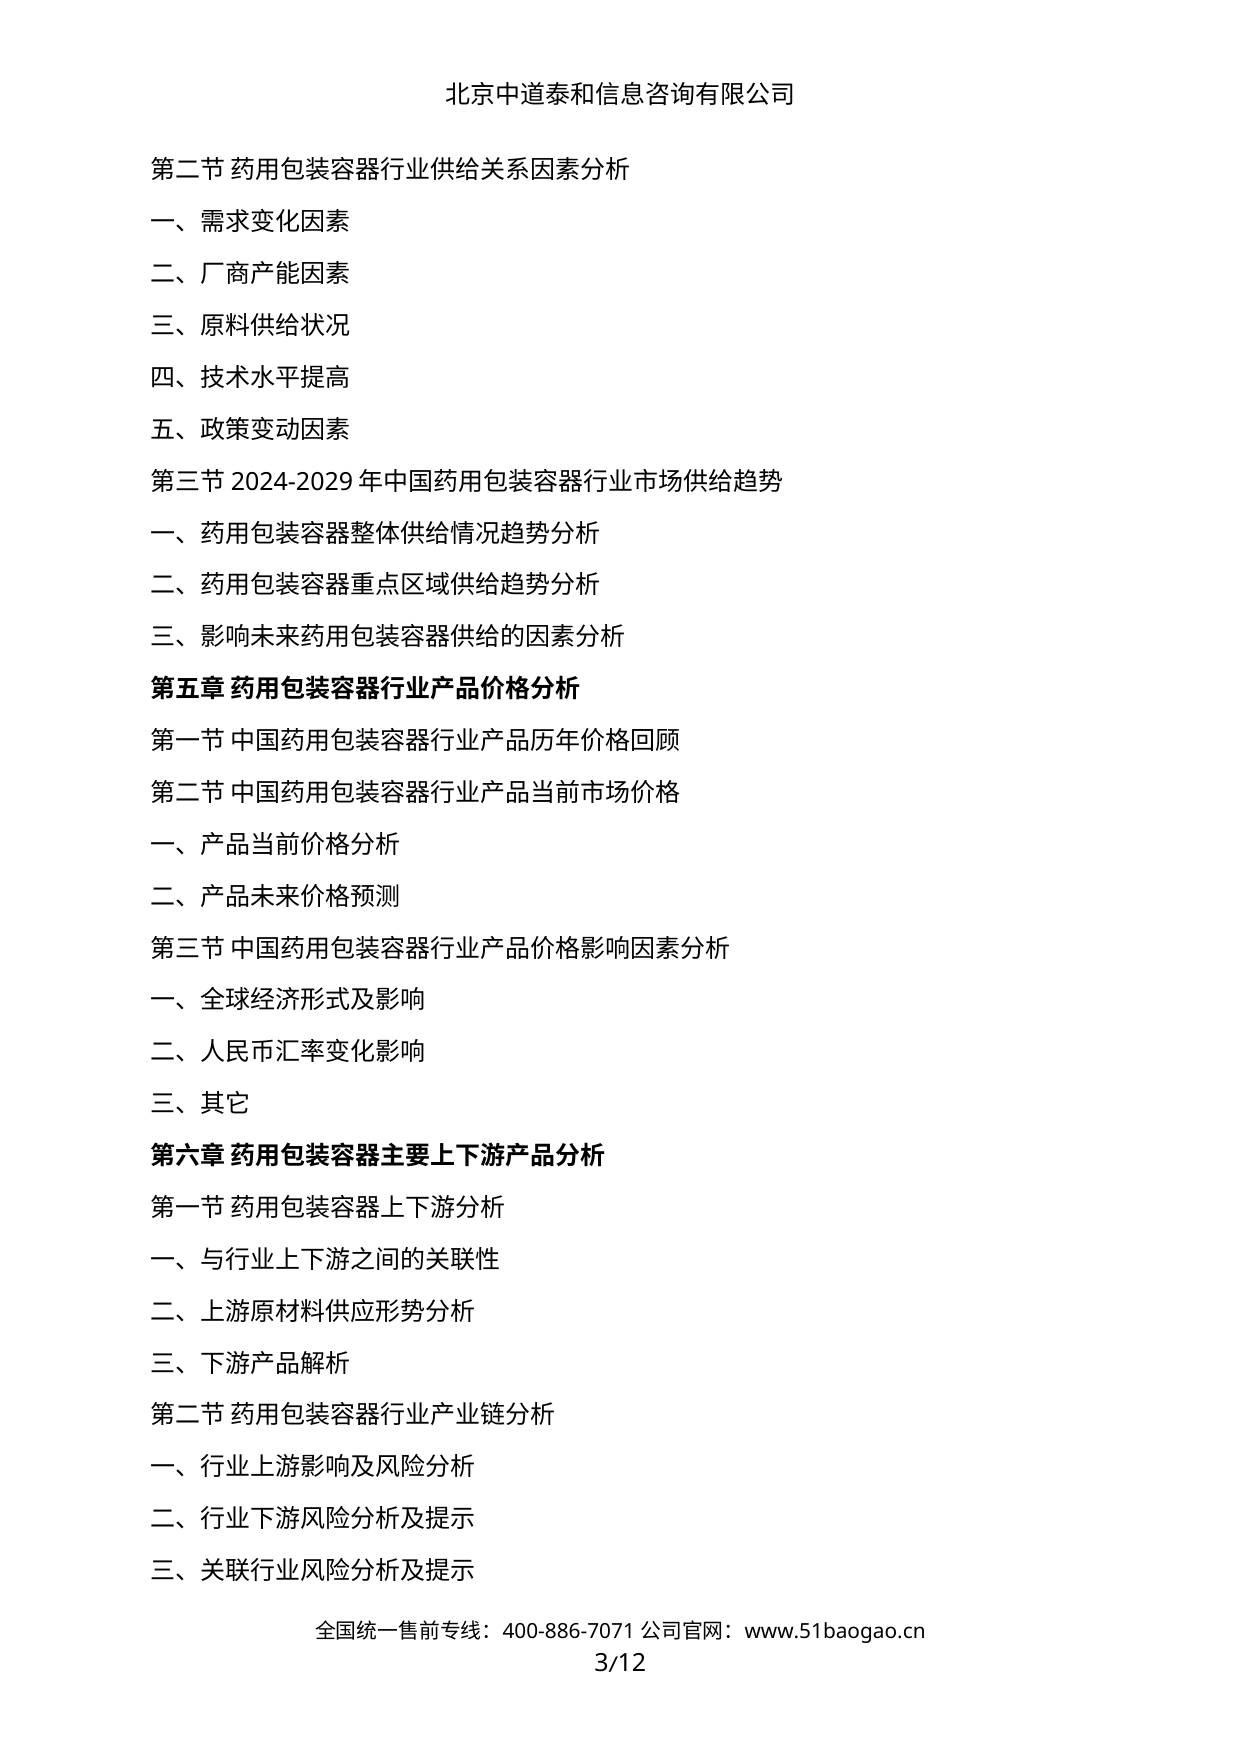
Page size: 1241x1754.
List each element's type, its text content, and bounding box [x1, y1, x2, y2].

text 一、需求变化因素 [150, 202, 1090, 238]
text 第六章 药用包装容器主要上下游产品分析 [150, 1136, 1090, 1172]
text 第二节 中国药用包装容器行业产品当前市场价格 [150, 772, 1090, 809]
text 二、上游原材料供应形势分析 [150, 1291, 1090, 1327]
text 一、全球经济形式及影响 [150, 980, 1090, 1016]
text 第五章 药用包装容器行业产品价格分析 [150, 669, 1090, 705]
text 第二节 药用包装容器行业产业链分析 [150, 1395, 1090, 1431]
text 二、厂商产能因素 [150, 254, 1090, 290]
text 一、行业上游影响及风险分析 [150, 1447, 1090, 1483]
text 三、关联行业风险分析及提示 [150, 1551, 1090, 1587]
text 一、药用包装容器整体供给情况趋势分析 [150, 513, 1090, 549]
text 三、影响未来药用包装容器供给的因素分析 [150, 617, 1090, 653]
text 三、其它 [150, 1084, 1090, 1120]
text 二、药用包装容器重点区域供给趋势分析 [150, 565, 1090, 601]
text 第一节 中国药用包装容器行业产品历年价格回顾 [150, 721, 1090, 757]
text 第二节 药用包装容器行业供给关系因素分析 [150, 150, 1090, 186]
text 一、产品当前价格分析 [150, 824, 1090, 861]
text 第三节 中国药用包装容器行业产品价格影响因素分析 [150, 928, 1090, 964]
text 二、行业下游风险分析及提示 [150, 1499, 1090, 1535]
text 二、人民币汇率变化影响 [150, 1032, 1090, 1068]
text 第三节 2024-2029年中国药用包装容器行业市场供给趋势 [150, 461, 1090, 497]
text 五、政策变动因素 [150, 409, 1090, 446]
text 二、产品未来价格预测 [150, 876, 1090, 912]
text 第一节 药用包装容器上下游分析 [150, 1187, 1090, 1224]
text 四、技术水平提高 [150, 357, 1090, 394]
text 三、下游产品解析 [150, 1343, 1090, 1379]
text 三、原料供给状况 [150, 306, 1090, 342]
text 一、与行业上下游之间的关联性 [150, 1239, 1090, 1276]
